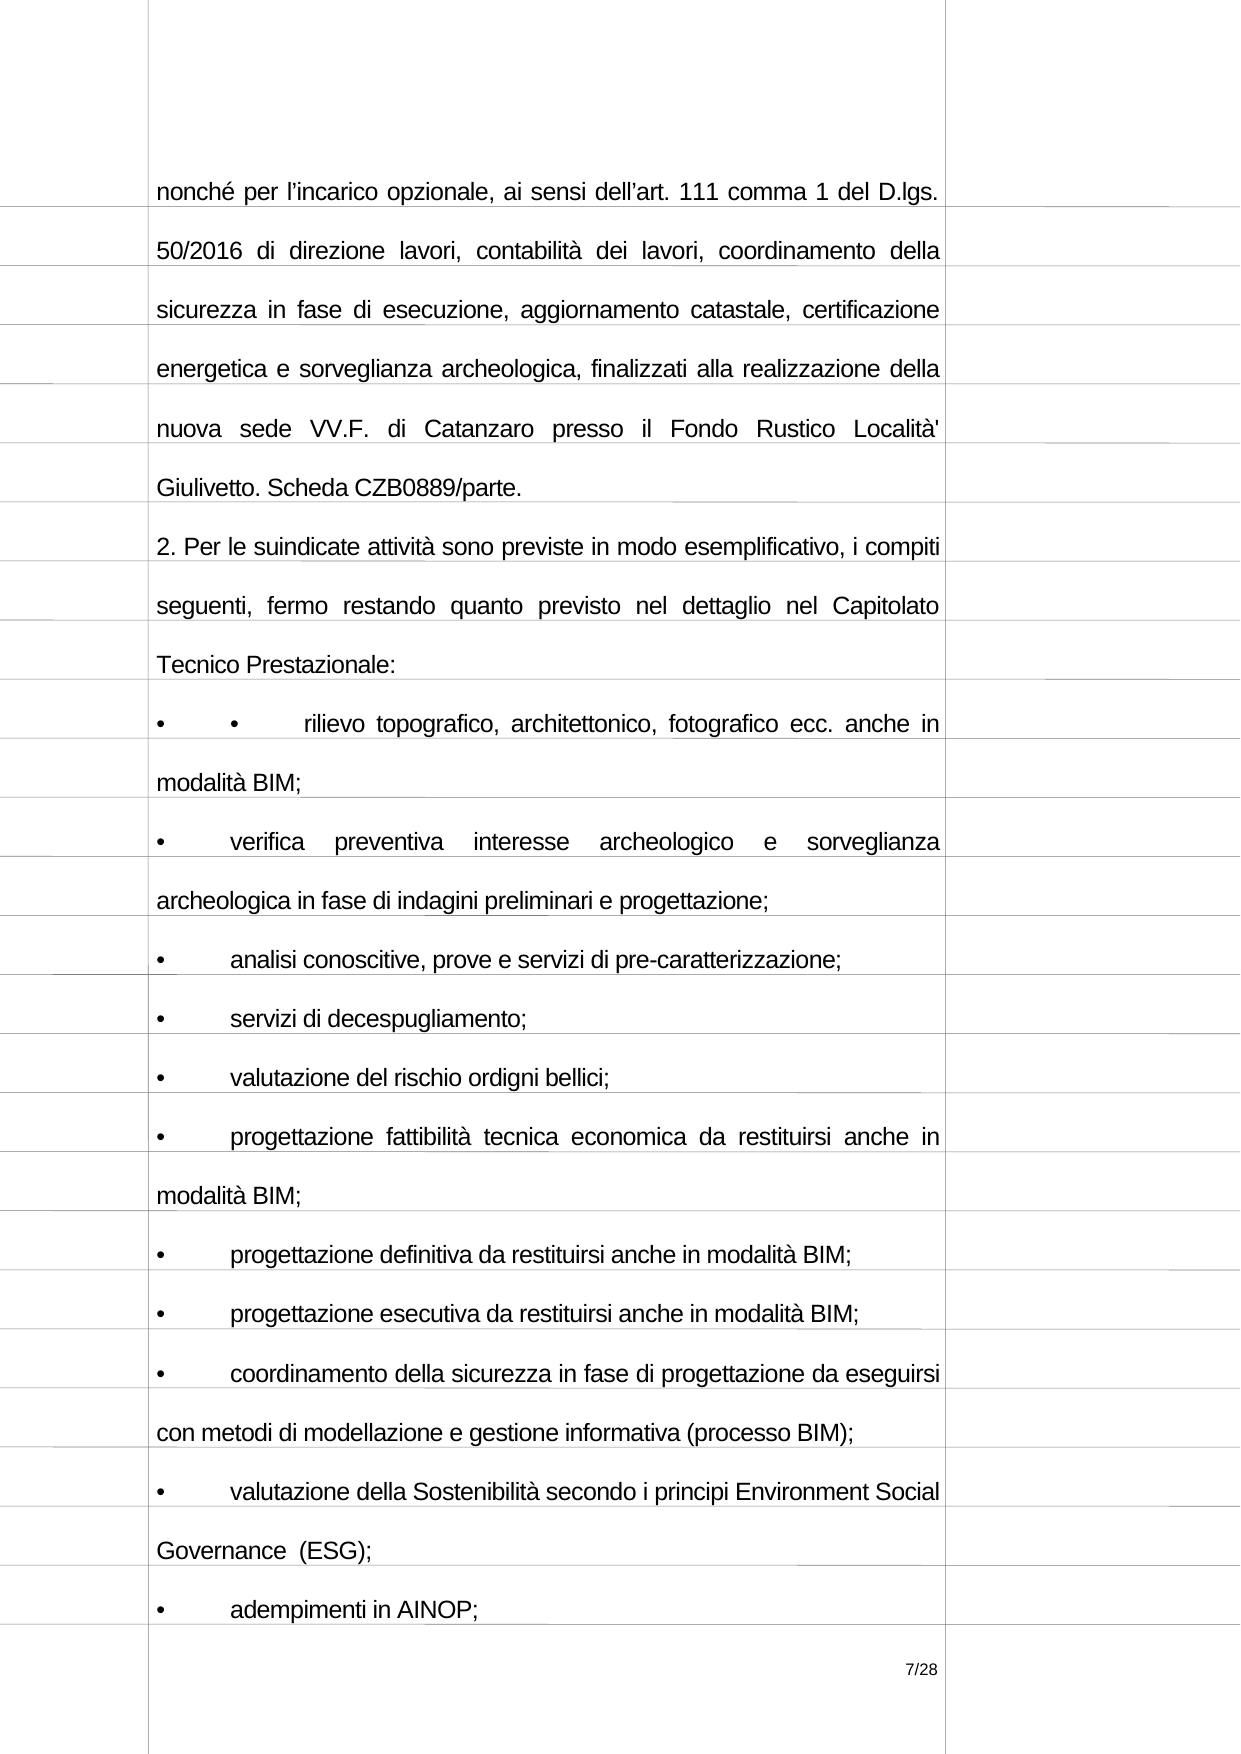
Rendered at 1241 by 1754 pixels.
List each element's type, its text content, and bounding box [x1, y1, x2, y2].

text • progettazione esecutiva da restituirsi anche in modalità BIM; [156, 1276, 941, 1335]
text • analisi conoscitive, prove e servizi di pre-caratterizzazione; [156, 921, 941, 980]
text 2. Per le suindicate attività sono previste in modo esemplificativo, i compiti seguenti, fermo restando quanto previsto nel dettaglio nel Capitolato Tecnico Prestazionale: [156, 508, 941, 685]
text • valutazione del rischio ordigni bellici; [156, 1039, 941, 1098]
text • progettazione fattibilità tecnica economica da restituirsi anche in modalità BIM; [156, 1098, 941, 1217]
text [156, 153, 941, 508]
text • valutazione della Sostenibilità secondo i principi Environment Social Governance (ESG); [156, 1453, 941, 1571]
text • • rilievo topografico, architettonico, fotografico ecc. anche in modalità BIM; [156, 685, 941, 803]
text • adempimenti in AINOP; [156, 1571, 941, 1630]
text • coordinamento della sicurezza in fase di progettazione da eseguirsi con metodi di modellazione e gestione informativa (processo BIM); [156, 1335, 941, 1453]
text • servizi di decespugliamento; [156, 980, 941, 1039]
text • verifica preventiva interesse archeologico e sorveglianza archeologica in fase di indagini preliminari e progettazione; [156, 803, 941, 921]
text • progettazione definitiva da restituirsi anche in modalità BIM; [156, 1217, 941, 1276]
